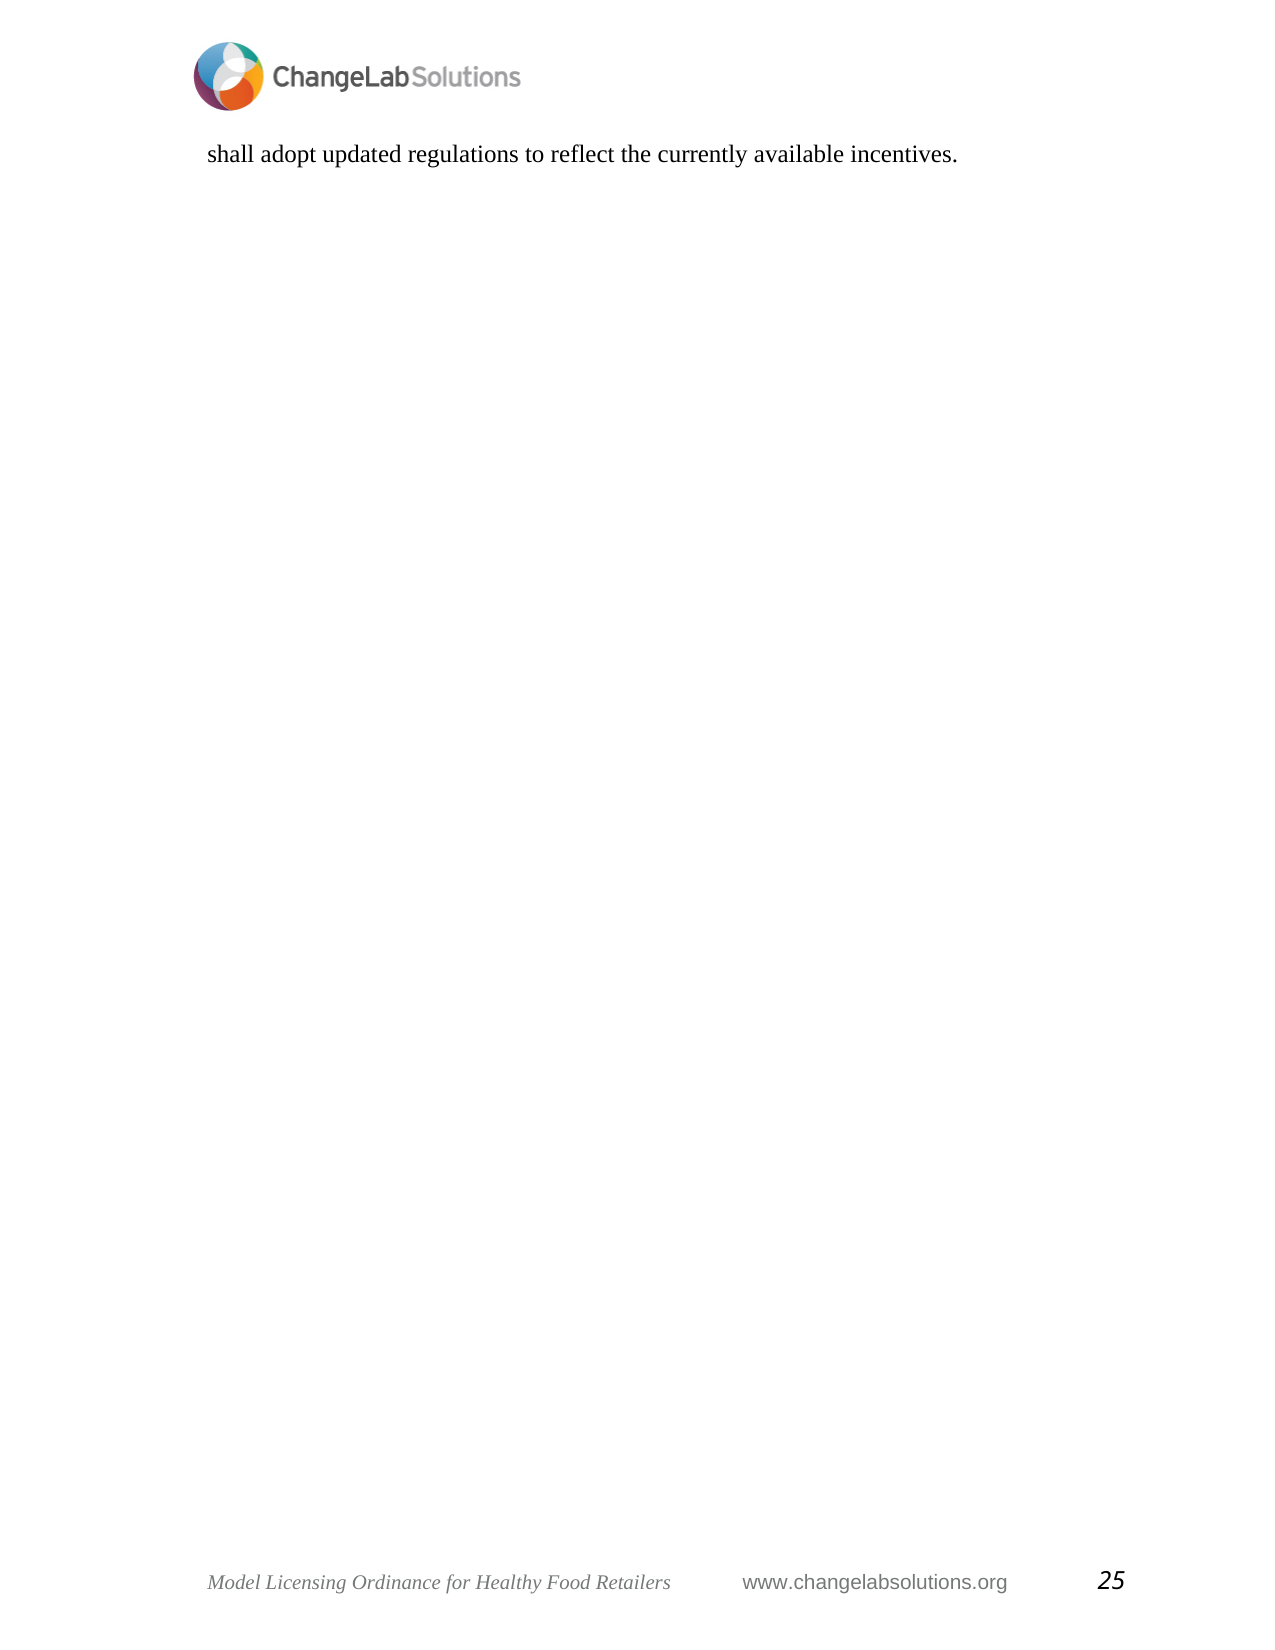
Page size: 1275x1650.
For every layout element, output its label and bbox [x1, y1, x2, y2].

picture [183, 37, 532, 124]
text [207, 139, 1125, 168]
